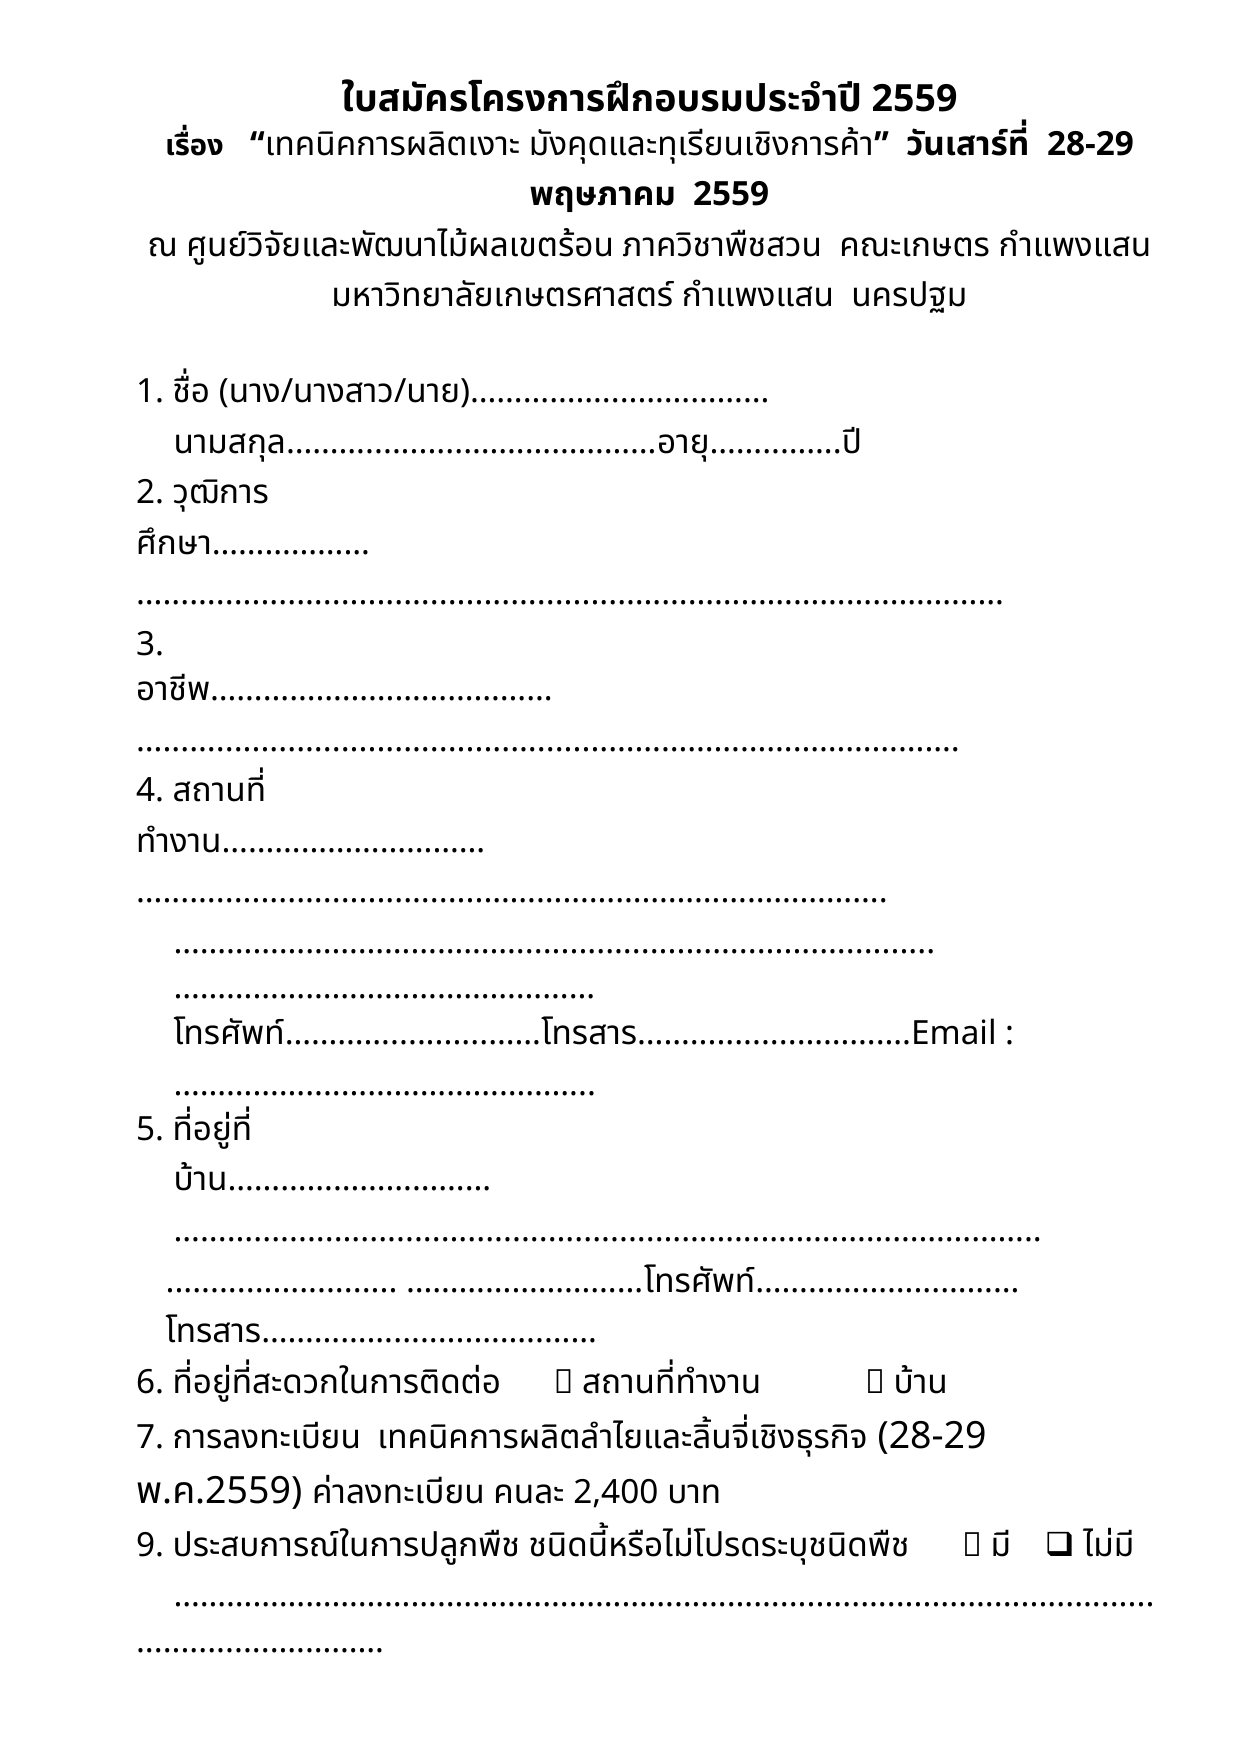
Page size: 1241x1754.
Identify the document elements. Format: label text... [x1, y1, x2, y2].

text มหาวิทยาลัยเกษตรศาสตร์ กำแพงแสน นครปฐม [136, 271, 1162, 321]
text 2. วุฒิการศึกษา………………….....................................................…………………………………… [136, 468, 1162, 620]
title เรื่อง “เทคนิคการผลิตเงาะ มังคุดและทุเรียนเชิงการค้า” วันเสาร์ที่ 28-29 พฤษภาคม 2559 [136, 119, 1162, 221]
text 9. ประสบการณ์ในการปลูกพืช ชนิดนี้หรือไม่โปรดระบุชนิดพืช มี ไม่มี [136, 1520, 1162, 1571]
text 5. ที่อยู่ที่บ้าน……………………………......................................................………………………………….. [136, 1105, 1162, 1256]
text โทรศัพท์…………...........……โทรสาร……............………….Email :……………....……………………….. [173, 1009, 1162, 1105]
text ณ ศูนย์วิจัยและพัฒนาไม้ผลเขตร้อน ภาควิชาพืชสวน คณะเกษตร กำแพงแสน [136, 221, 1162, 271]
text .......................... ………………………โทรศัพท์………………...………โทรสาร…………….........……..…… [165, 1256, 1162, 1358]
text 7. การลงทะเบียน เทคนิคการผลิตลำไยและลิ้นจี่เชิงธุรกิจ (28-29 พ.ค.2559) ค่าลงทะเบียน คนละ 2,400 บาท [136, 1408, 1162, 1520]
text …………………………………...............................................………………………………………… [173, 918, 1162, 1009]
text 3. อาชีพ……………………………………..................................................…………………………………. [136, 620, 1162, 766]
title ใบสมัครโครงการฝึกอบรมประจำปี 2559 [136, 82, 1162, 119]
text 6. ที่อยู่ที่สะดวกในการติดต่อ สถานที่ทำงาน บ้าน [136, 1358, 1162, 1408]
text 1. ชื่อ (นาง/นางสาว/นาย)……………....……………นามสกุล………............…………………อายุ……..…….ปี [136, 367, 1162, 468]
text 4. สถานที่ทำงาน……………………………....................................………………………………………. [136, 766, 1162, 918]
text ………………………………………………………….............................................................………… [136, 1571, 1162, 1662]
